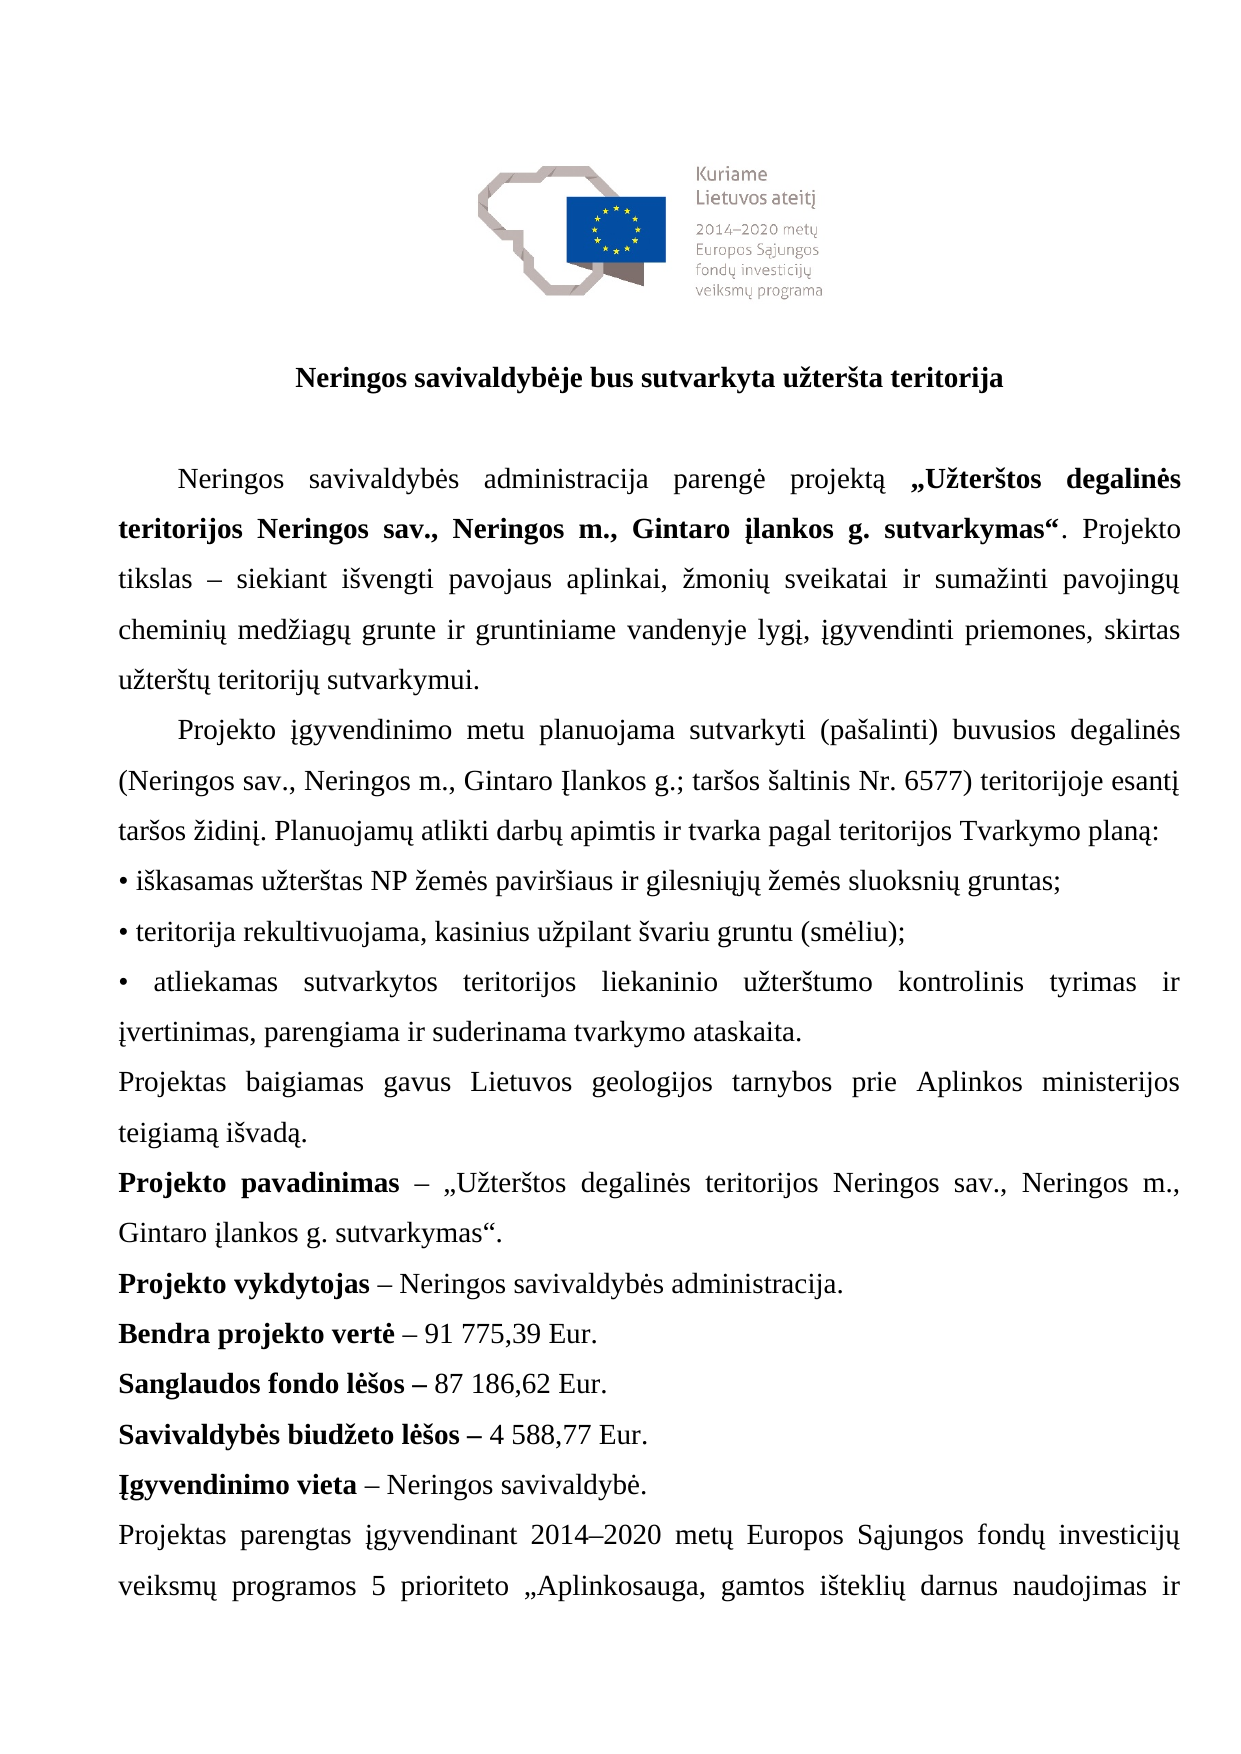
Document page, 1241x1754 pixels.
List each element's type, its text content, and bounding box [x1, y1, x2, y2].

text Bendra projekto vertė – 91 775,39 Eur. [118, 1316, 1181, 1350]
text Projekto įgyvendinimo metu planuojama sutvarkyti (pašalinti) buvusios degalinės (Neringos sav., Neringos m., Gintaro Įlankos g.; taršos šaltinis Nr. 6577) teritorijoje esantį taršos židinį. Planuojamų atlikti darbų apimtis ir tvarka pagal teritorijos Tvarkymo planą: [118, 712, 1181, 847]
text Savivaldybės biudžeto lėšos – 4 588,77 Eur. [118, 1417, 1181, 1450]
text Projektas baigiamas gavus Lietuvos geologijos tarnybos prie Aplinkos ministerijos teigiamą išvadą. [118, 1064, 1181, 1148]
text Projekto vykdytojas – Neringos savivaldybės administracija. [118, 1266, 1181, 1299]
text Neringos savivaldybės administracija parengė projektą „Užterštos degalinės teritorijos Neringos sav., Neringos m., Gintaro įlankos g. sutvarkymas“. Projekto tikslas – siekiant išvengti pavojaus aplinkai, žmonių sveikatai ir sumažinti pavojingų cheminių medžiagų grunte ir gruntiniame vandenyje lygį, įgyvendinti priemones, skirtas užterštų teritorijų sutvarkymui. [118, 461, 1181, 696]
picture [420, 118, 879, 347]
text Neringos savivaldybėje bus sutvarkyta užteršta teritorija [118, 360, 1181, 394]
text Sanglaudos fondo lėšos – 87 186,62 Eur. [118, 1366, 1181, 1400]
text Įgyvendinimo vieta – Neringos savivaldybė. [118, 1467, 1181, 1501]
text Projekto pavadinimas – „Užterštos degalinės teritorijos Neringos sav., Neringos m., Gintaro įlankos g. sutvarkymas“. [118, 1165, 1181, 1249]
text • teritorija rekultivuojama, kasinius užpilant švariu gruntu (smėliu); [118, 914, 1181, 947]
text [118, 1517, 1181, 1601]
text • atliekamas sutvarkytos teritorijos liekaninio užterštumo kontrolinis tyrimas ir įvertinimas, parengiama ir suderinama tvarkymo ataskaita. [118, 964, 1181, 1048]
text • iškasamas užterštas NP žemės paviršiaus ir gilesniųjų žemės sluoksnių gruntas; [118, 863, 1181, 897]
